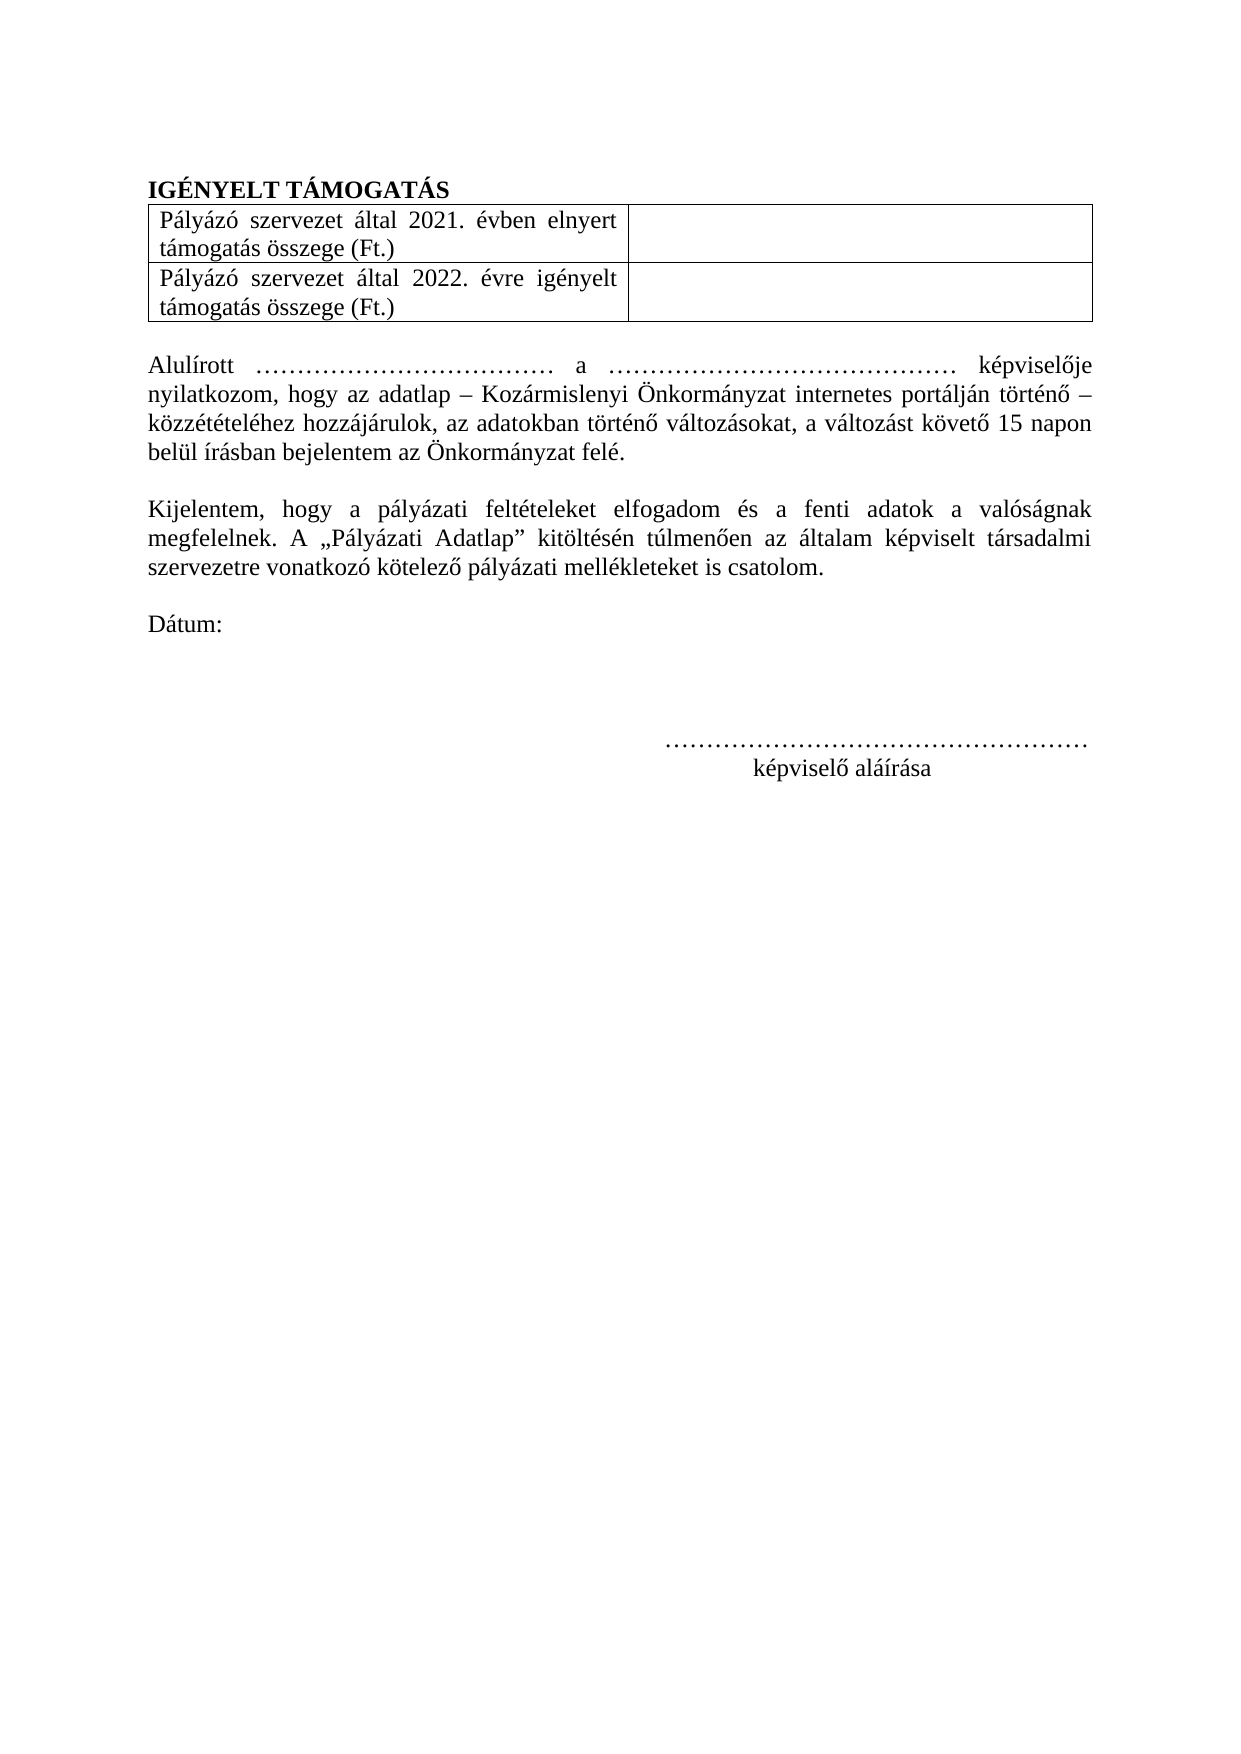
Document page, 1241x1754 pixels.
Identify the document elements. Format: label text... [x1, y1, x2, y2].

text …………………………………………… [148, 724, 1093, 753]
text Alulírott ……………………………… a …………………………………… képviselője nyilatkozom, hogy az adatlap – Kozármislenyi Önkormányzat internetes portálján történő – közzétételéhez hozzájárulok, az adatokban történő változásokat, a változást követő 15 napon belül írásban bejelentem az Önkormányzat felé. [148, 351, 1093, 466]
text képviselő aláírása [443, 753, 1093, 782]
table_cell Pályázó szervezet által 2022. évre igényelt támogatás összege (Ft.) [149, 263, 628, 321]
text Kijelentem, hogy a pályázati feltételeket elfogadom és a fenti adatok a valóságnak megfelelnek. A „Pályázati Adatlap” kitöltésén túlmenően az általam képviselt társadalmi szervezetre vonatkozó kötelező pályázati mellékleteket is csatolom. [148, 494, 1093, 581]
table_header [629, 205, 1092, 262]
text Dátum: [148, 609, 1093, 638]
table_cell [629, 263, 1092, 321]
table_header Pályázó szervezet által 2021. évben elnyert támogatás összege (Ft.) [149, 205, 628, 262]
text IGÉNYELT TÁMOGATÁS [148, 175, 1093, 204]
